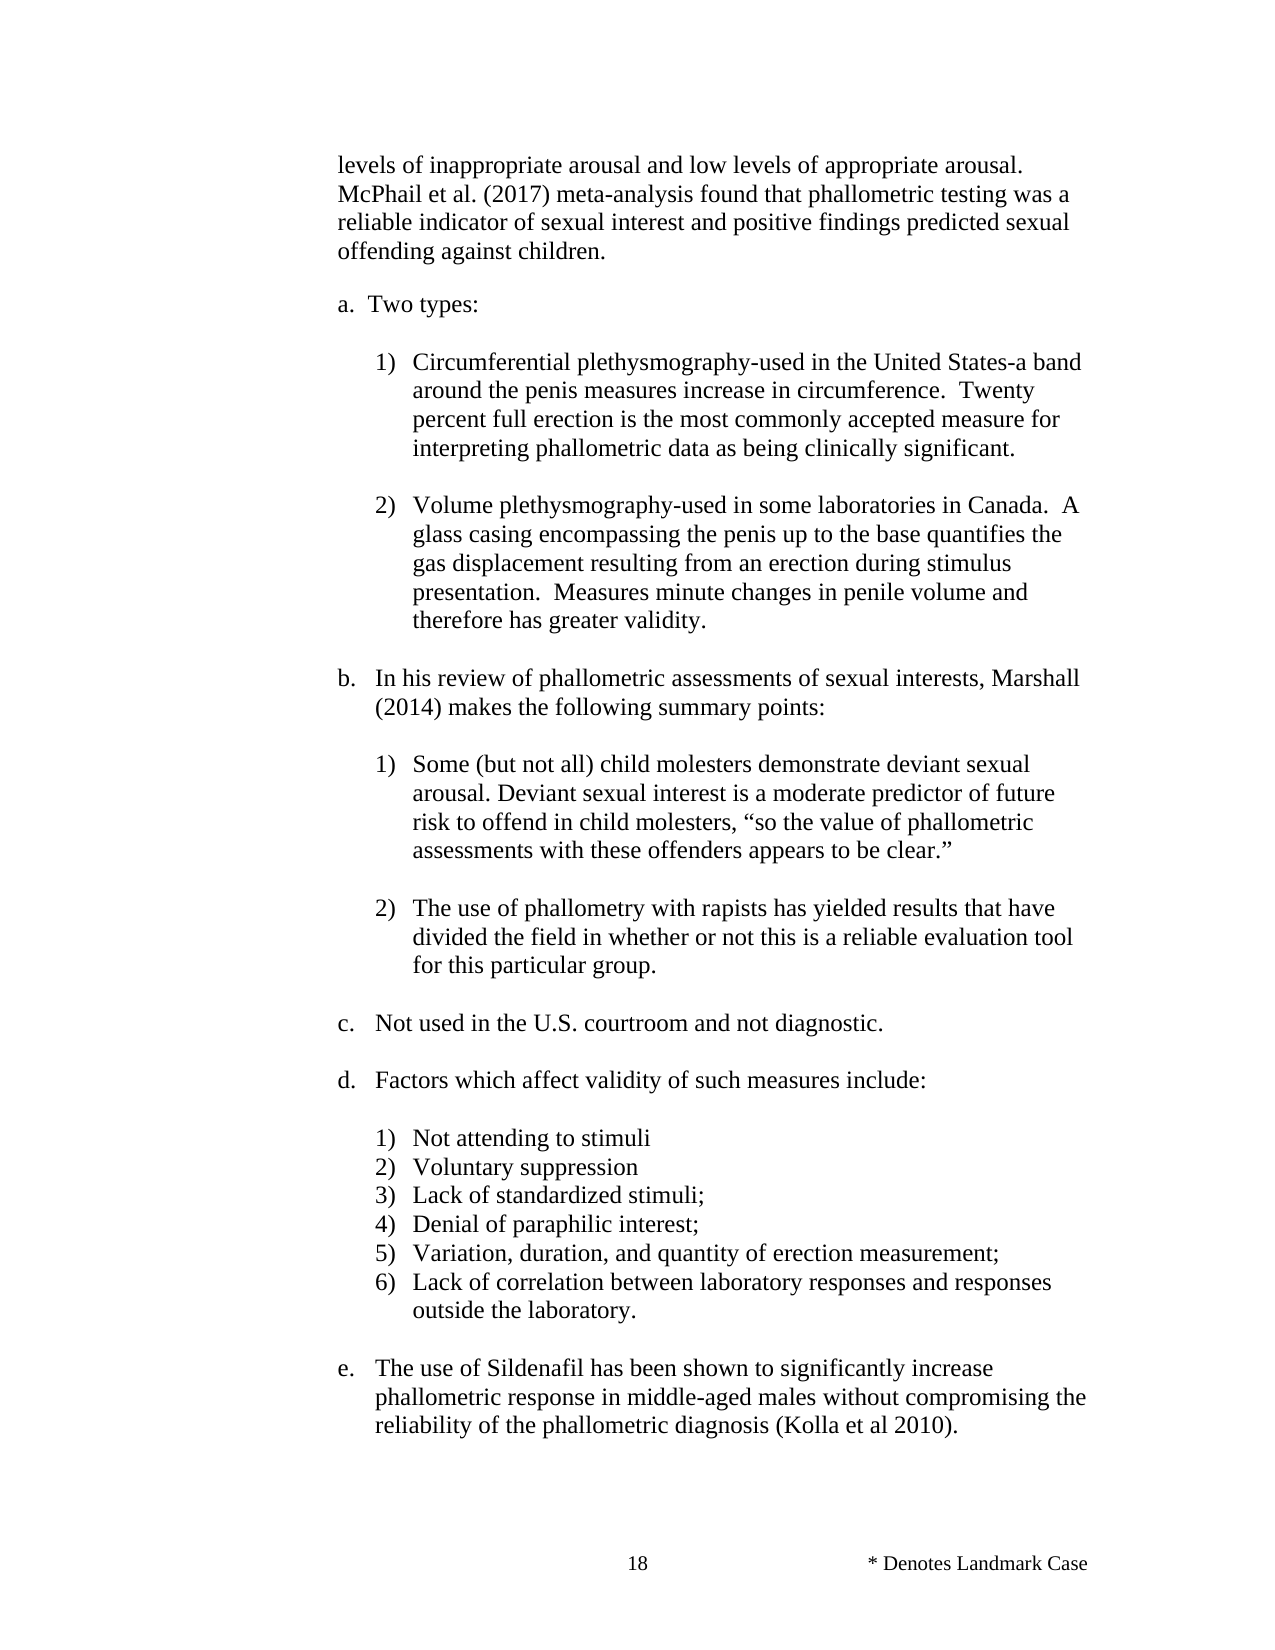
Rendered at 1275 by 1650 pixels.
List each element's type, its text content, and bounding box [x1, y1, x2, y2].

list Not used in the U.S. courtroom and not diagnostic. [337, 1008, 1087, 1037]
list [300, 150, 1087, 265]
list Voluntary suppression [375, 1152, 1087, 1180]
list Lack of standardized stimuli; [375, 1180, 1087, 1209]
text a. Two types: [337, 289, 1087, 318]
list Not attending to stimuli [375, 1123, 1087, 1152]
list In his review of phallometric assessments of sexual interests, Marshall (2014) makes the following summary points: [337, 663, 1087, 720]
list Circumferential plethysmography-used in the United States-a band around the penis measures increase in circumference. Twenty percent full erection is the most commonly accepted measure for interpreting phallometric data as being clinically significant. [375, 347, 1087, 462]
list Some (but not all) child molesters demonstrate deviant sexual arousal. Deviant sexual interest is a moderate predictor of future risk to offend in child molesters, “so the value of phallometric assessments with these offenders appears to be clear.” [375, 749, 1087, 864]
list Variation, duration, and quantity of erection measurement; [375, 1238, 1087, 1267]
list Volume plethysmography-used in some laboratories in Canada. A glass casing encompassing the penis up to the base quantifies the gas displacement resulting from an erection during stimulus presentation. Measures minute changes in penile volume and therefore has greater validity. [375, 490, 1087, 634]
list Denial of paraphilic interest; [375, 1209, 1087, 1238]
list Factors which affect validity of such measures include: [337, 1065, 1087, 1094]
list The use of phallometry with rapists has yielded results that have divided the field in whether or not this is a reliable evaluation tool for this particular group. [375, 893, 1087, 979]
list Lack of correlation between laboratory responses and responses outside the laboratory. [375, 1267, 1087, 1324]
list The use of Sildenafil has been shown to significantly increase phallometric response in middle-aged males without compromising the reliability of the phallometric diagnosis (Kolla et al 2010). [337, 1353, 1087, 1439]
